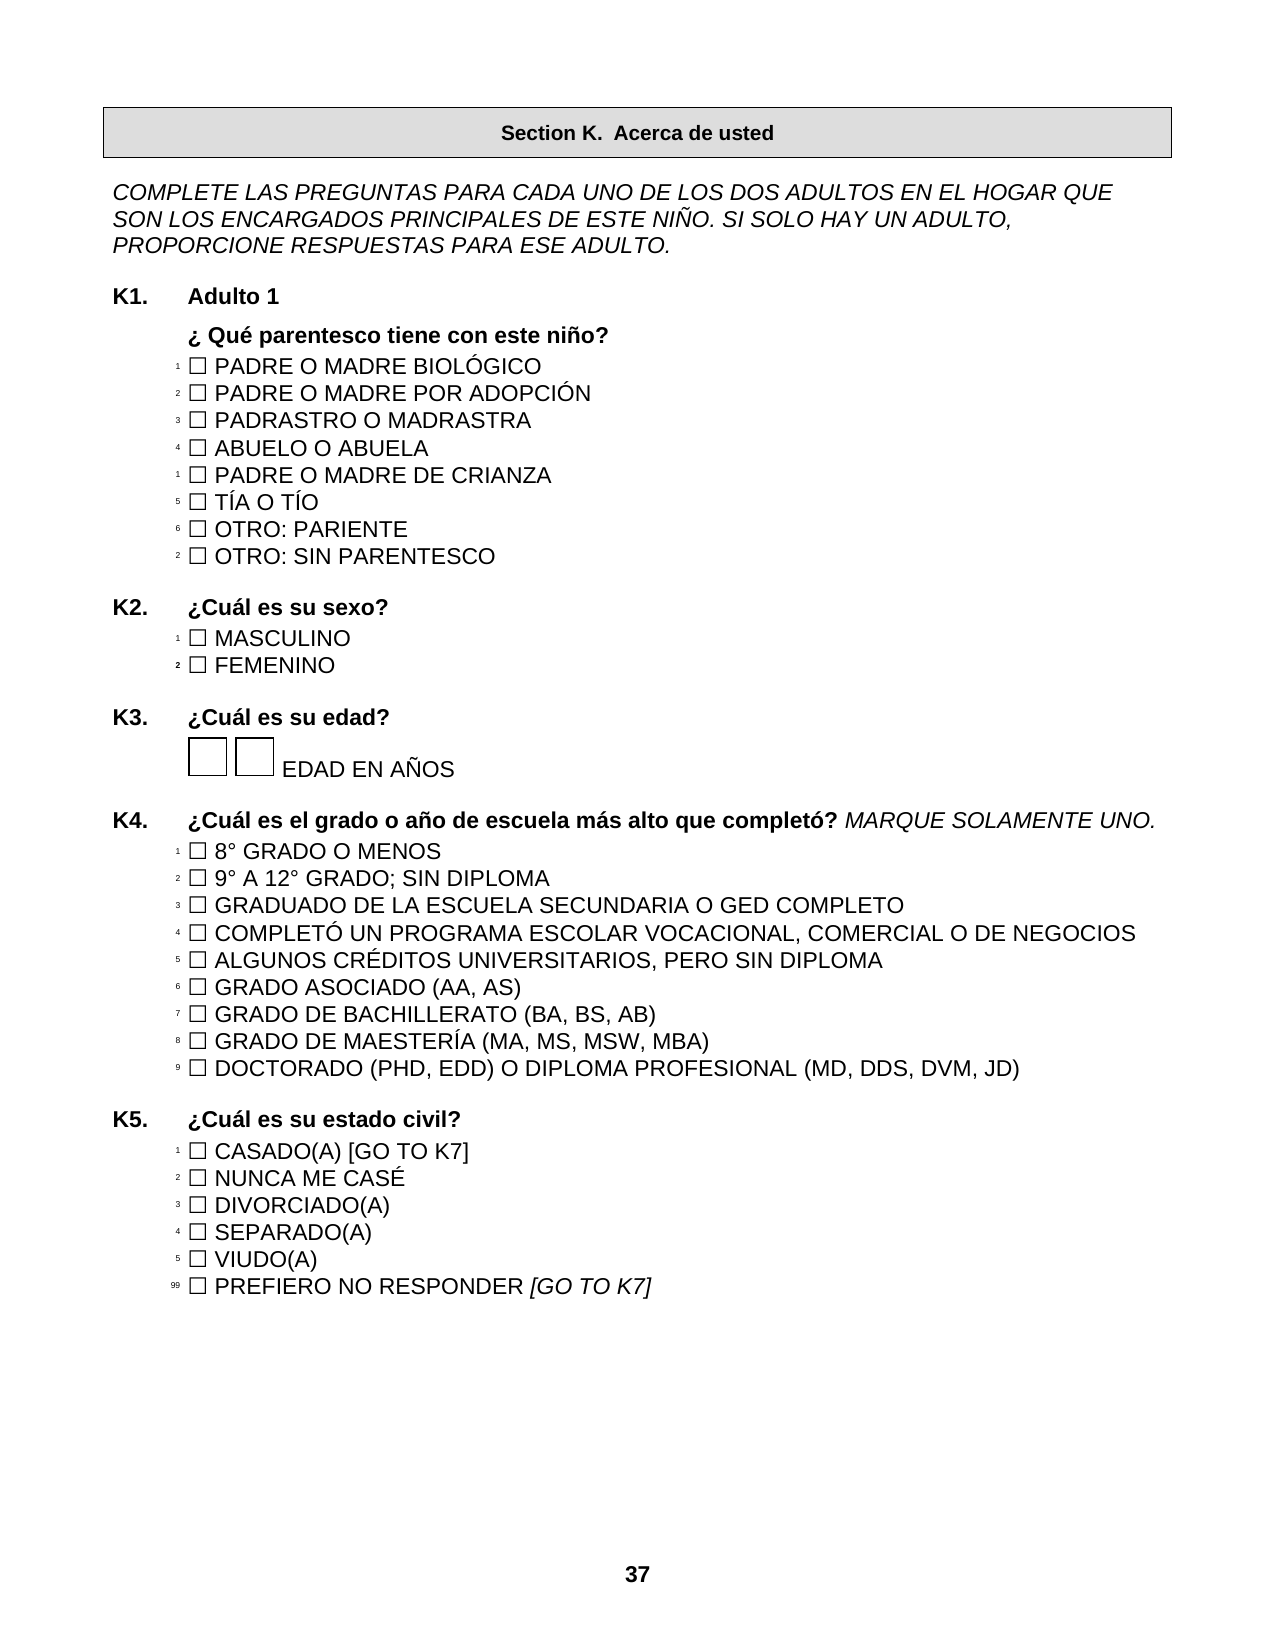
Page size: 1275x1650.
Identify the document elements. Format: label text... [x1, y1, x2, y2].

text ☐ PADRE O MADRE DE CRIANZA [180, 463, 1162, 488]
list ☐ PADRE O MADRE BIOLÓGICO [180, 355, 1162, 380]
text ☐ GRADO DE BACHILLERATO (BA, BS, AB) [180, 1002, 1162, 1027]
text ☐ FEMENINO [180, 654, 1162, 679]
text COMPLETE LAS PREGUNTAS PARA CADA UNO DE LOS DOS ADULTOS EN EL HOGAR QUE SON LOS ENCARGADOS PRINCIPALES DE ESTE NIÑO. SI SOLO HAY UN ADULTO, PROPORCIONE RESPUESTAS PARA ESE ADULTO. [112, 179, 1162, 258]
text ☐ ALGUNOS CRÉDITOS UNIVERSITARIOS, PERO SIN DIPLOMA [180, 948, 1162, 973]
text ☐ COMPLETÓ UN PROGRAMA ESCOLAR VOCACIONAL, COMERCIAL O DE NEGOCIOS [180, 921, 1162, 946]
subtitle Acerca de usted [104, 108, 1171, 157]
text ¿Cuál es el grado o año de escuela más alto que completó? MARQUE SOLAMENTE UNO. [112, 807, 1162, 833]
text ☐ CASADO(A) [GO TO K7] [180, 1139, 1162, 1164]
text ☐ MASCULINO [180, 627, 1162, 652]
text ☐ VIUDO(A) [180, 1247, 1162, 1272]
text ☐ OTRO: SIN PARENTESCO [180, 544, 1162, 569]
text ☐ 8° GRADO O MENOS [180, 840, 1162, 865]
text ☐ 9° A 12° GRADO; SIN DIPLOMA [180, 867, 1162, 892]
list ☐ PREFIERO NO RESPONDER [GO TO K7] [180, 1274, 1162, 1299]
list ☐ OTRO: PARIENTE [180, 517, 1162, 542]
text ☐ DIVORCIADO(A) [180, 1193, 1162, 1218]
text ☐ SEPARADO(A) [180, 1220, 1162, 1245]
list ☐ PADRASTRO O MADRASTRA [180, 409, 1162, 434]
text ☐ GRADUADO DE LA ESCUELA SECUNDARIA O GED COMPLETO [180, 894, 1162, 919]
text ☐ GRADO ASOCIADO (AA, AS) [180, 975, 1162, 1000]
text ¿Cuál es su edad? [112, 704, 1162, 730]
text ☐ DOCTORADO (PHD, EDD) O DIPLOMA PROFESIONAL (MD, DDS, DVM, JD) [180, 1056, 1162, 1081]
list ☐ PADRE O MADRE POR ADOPCIÓN [180, 382, 1162, 407]
text ☐ GRADO DE MAESTERÍA (MA, MS, MSW, MBA) [180, 1029, 1162, 1054]
text EDAD EN AÑOS [187, 737, 1162, 782]
list ☐ ABUELO O ABUELA [180, 436, 1162, 461]
text ¿ Qué parentesco tiene con este niño? [187, 322, 1162, 348]
list ☐ TÍA O TÍO [180, 490, 1162, 515]
text ¿Cuál es su estado civil? [112, 1106, 1162, 1133]
text ¿Cuál es su sexo? [112, 594, 1162, 621]
text Adulto 1 [112, 283, 1162, 309]
text ☐ NUNCA ME CASÉ [180, 1166, 1162, 1191]
